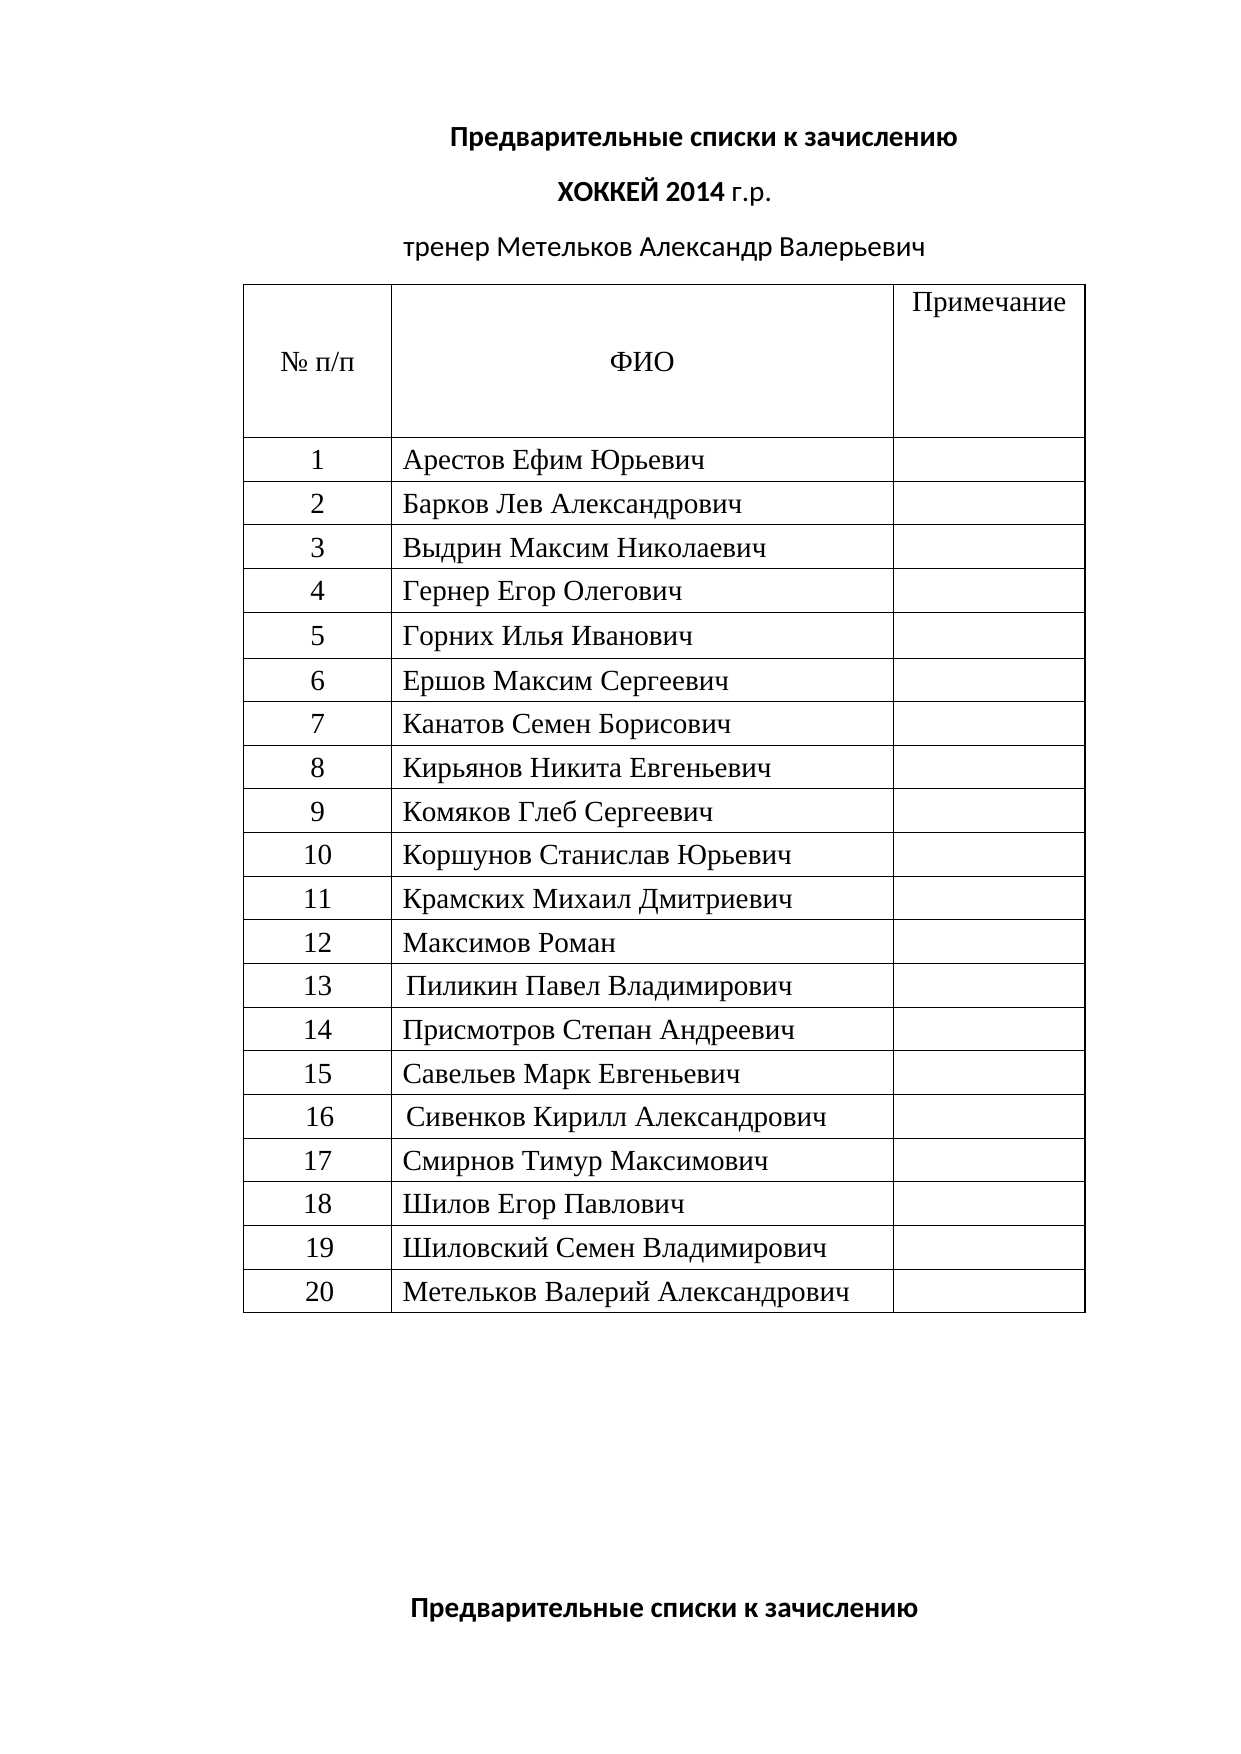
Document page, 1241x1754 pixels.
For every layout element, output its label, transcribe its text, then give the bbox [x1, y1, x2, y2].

table_cell Смирнов Тимур Максимович [392, 1139, 893, 1181]
table_cell Канатов Семен Борисович [392, 702, 893, 745]
table_cell 15 [244, 1051, 391, 1094]
table_header № п/п [244, 285, 391, 437]
table_cell [894, 438, 1084, 481]
table_cell [894, 920, 1084, 963]
text тренер Метельков Александр Валерьевич [177, 228, 1152, 264]
table_cell Пиликин Павел Владимирович [392, 964, 893, 1007]
table_cell 10 [244, 833, 391, 876]
table_cell Арестов Ефим Юрьевич [392, 438, 893, 481]
table_cell [894, 702, 1084, 745]
table_cell Присмотров Степан Андреевич [392, 1008, 893, 1050]
table_cell 14 [244, 1008, 391, 1050]
table_cell [894, 569, 1084, 612]
table_cell [894, 613, 1084, 657]
table_cell [894, 1270, 1084, 1312]
table_cell Сивенков Кирилл Александрович [392, 1095, 893, 1137]
table_cell [894, 1008, 1084, 1050]
table_cell [894, 525, 1084, 568]
table_cell Горних Илья Иванович [392, 613, 893, 657]
table_cell [894, 1139, 1084, 1181]
table_cell [894, 1051, 1084, 1094]
table_cell 3 [244, 525, 391, 568]
table_cell Барков Лев Александрович [392, 482, 893, 524]
table_cell Максимов Роман [392, 920, 893, 963]
table_cell 2 [244, 482, 391, 524]
table_header Примечание [894, 285, 1084, 437]
table_cell 12 [244, 920, 391, 963]
table_cell Шилов Егор Павлович [392, 1182, 893, 1225]
table_cell [894, 482, 1084, 524]
table_cell Кирьянов Никита Евгеньевич [392, 746, 893, 788]
table_cell 20 [244, 1270, 391, 1312]
table_cell Метельков Валерий Александрович [392, 1270, 893, 1312]
table_cell 19 [244, 1226, 391, 1268]
table_cell Крамских Михаил Дмитриевич [392, 877, 893, 919]
table_cell 9 [244, 789, 391, 832]
table_cell [894, 659, 1084, 701]
table_cell [894, 789, 1084, 832]
table_cell [894, 964, 1084, 1007]
table_cell Выдрин Максим Николаевич [392, 525, 893, 568]
table_cell [894, 833, 1084, 876]
table_cell 18 [244, 1182, 391, 1225]
table_cell [894, 1182, 1084, 1225]
table_cell [894, 877, 1084, 919]
table_cell [894, 1226, 1084, 1268]
table_cell 4 [244, 569, 391, 612]
table_cell 5 [244, 613, 391, 657]
table_cell 6 [244, 659, 391, 701]
table_cell Коршунов Станислав Юрьевич [392, 833, 893, 876]
text Предварительные списки к зачислению [177, 118, 1152, 154]
table_cell 11 [244, 877, 391, 919]
table_cell Шиловский Семен Владимирович [392, 1226, 893, 1268]
table_cell [894, 1095, 1084, 1137]
table_cell Гернер Егор Олегович [392, 569, 893, 612]
text ХОККЕЙ 2014 г.р. [177, 173, 1152, 209]
table_cell Ершов Максим Сергеевич [392, 659, 893, 701]
table_cell 16 [244, 1095, 391, 1137]
table_cell 13 [244, 964, 391, 1007]
table_cell 17 [244, 1139, 391, 1181]
table_cell Савельев Марк Евгеньевич [392, 1051, 893, 1094]
text Предварительные списки к зачислению [177, 1589, 1152, 1624]
table_cell 7 [244, 702, 391, 745]
table_header ФИО [392, 285, 893, 437]
table_cell 8 [244, 746, 391, 788]
table_cell 1 [244, 438, 391, 481]
table_cell [894, 746, 1084, 788]
table_cell Комяков Глеб Сергеевич [392, 789, 893, 832]
